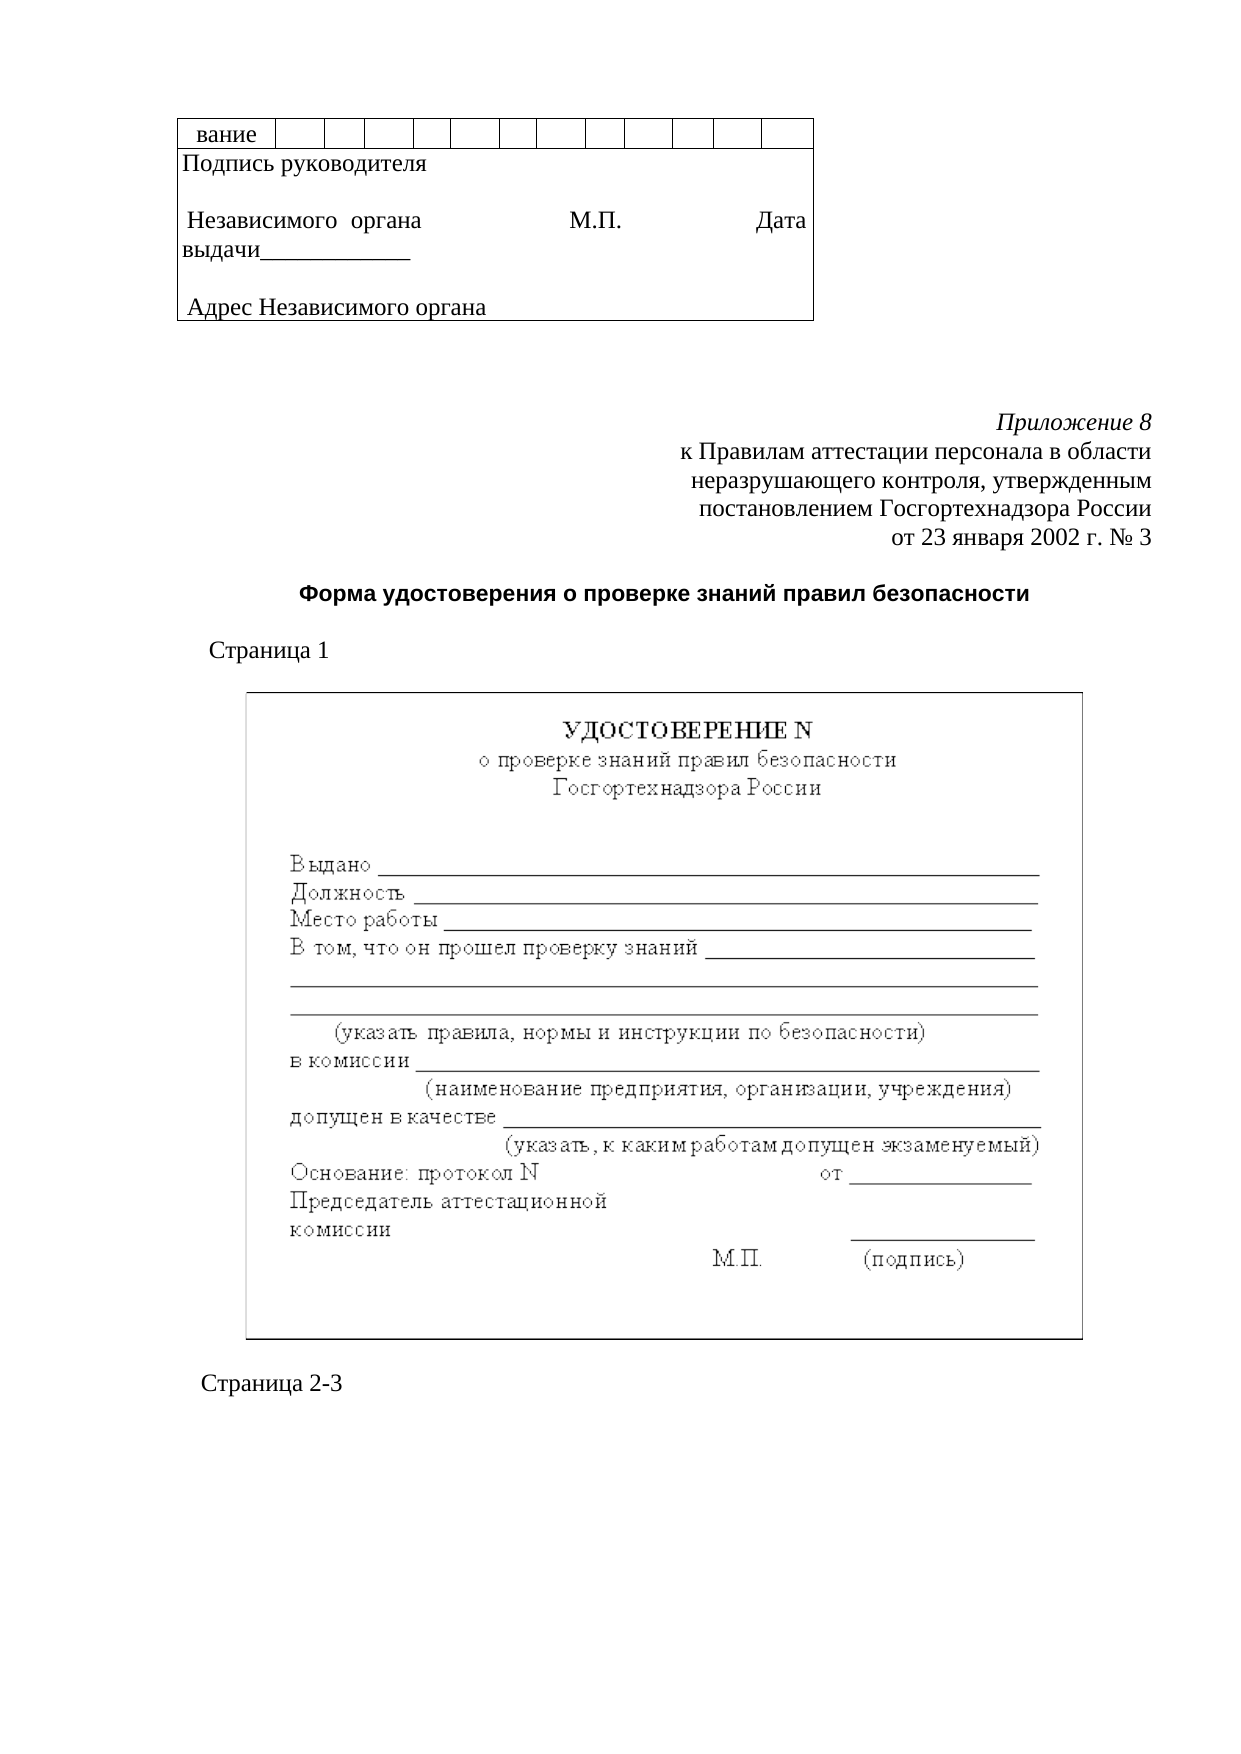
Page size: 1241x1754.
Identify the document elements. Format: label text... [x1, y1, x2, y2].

text Приложение 8 [177, 407, 1152, 436]
table_cell [500, 119, 536, 147]
subtitle Форма удостоверения о проверке знаний правил безопасности [177, 580, 1152, 606]
text неразрушающего контроля, утвержденным [177, 465, 1152, 493]
table_cell [714, 119, 761, 147]
table_cell [586, 119, 624, 147]
table_cell [451, 119, 499, 147]
picture [245, 692, 1083, 1340]
table_cell Подпись руководителя Независимого органа М.П. Дата выдачи____________ Адрес Независимого органа [178, 149, 813, 320]
text к Правилам аттестации персонала в области [177, 436, 1152, 465]
table_cell Оборудо- вание [178, 119, 275, 147]
text постановлением Госгортехнадзора России [177, 493, 1152, 522]
table_cell [276, 119, 324, 147]
table_cell [537, 119, 585, 147]
text от 23 января 2002 г. № 3 [177, 522, 1152, 551]
table_cell [762, 119, 813, 147]
table_cell [673, 119, 713, 147]
table_cell [625, 119, 672, 147]
table_cell [365, 119, 413, 147]
table_cell [325, 119, 364, 147]
text Страница 2-3 [177, 1368, 1152, 1397]
text Страница 1 [177, 635, 1152, 663]
table_cell [414, 119, 450, 147]
